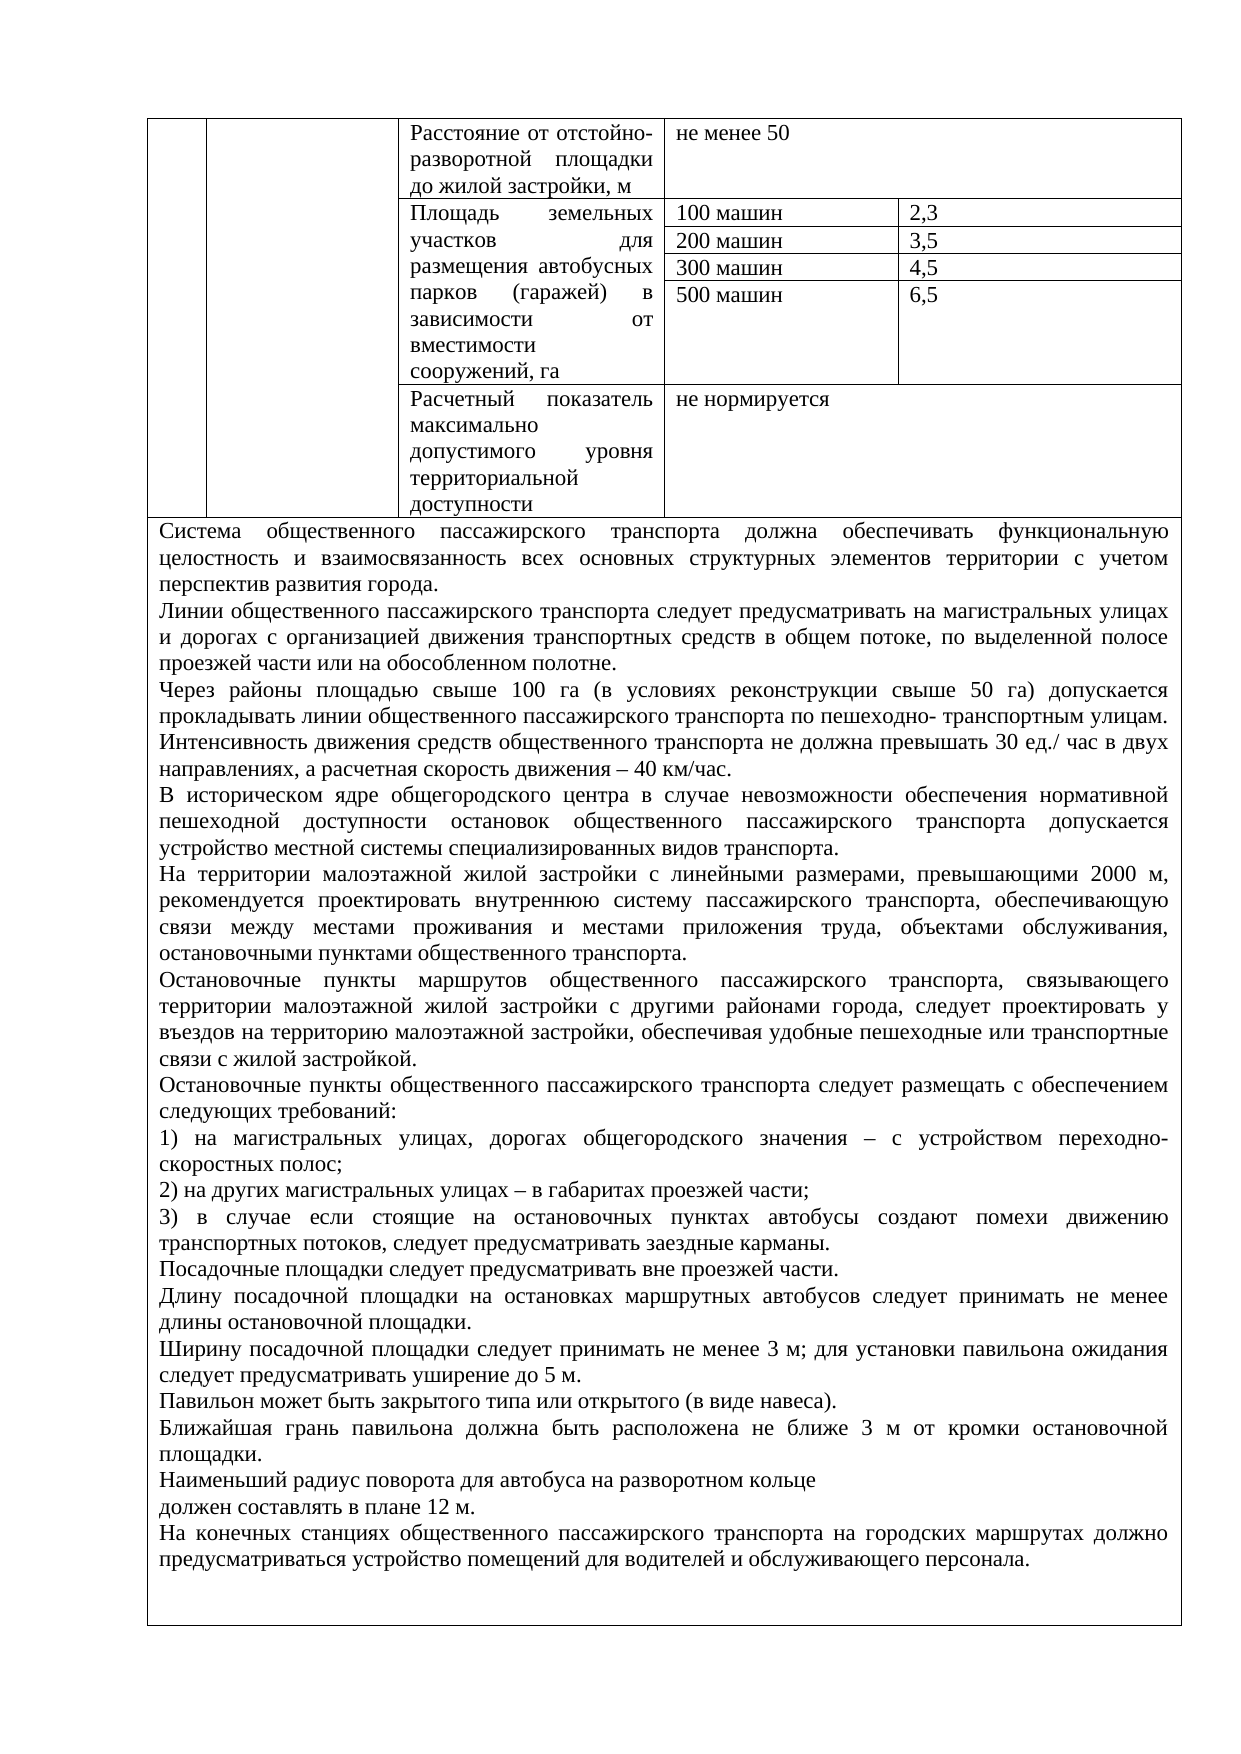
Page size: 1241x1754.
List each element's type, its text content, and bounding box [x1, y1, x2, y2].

table_cell 300 машин [665, 254, 898, 280]
table_cell 4,5 [899, 254, 1181, 280]
table_cell 3,5 [899, 227, 1181, 253]
table_cell 100 машин [665, 199, 898, 226]
table_cell 200 машин [665, 227, 898, 253]
table_cell Система общественного пассажирского транспорта должна обеспечивать функциональную целостность и взаимосвязанность всех основных структурных элементов территории с учетом перспектив развития города. Линии общественного пассажирского транспорта следует предусматривать на магистральных улицах и дорогах с организацией движения транспортных средств в общем потоке, по выделенной полосе проезжей части или на обособленном полотне. Через районы площадью свыше 100 га (в условиях реконструкции свыше 50 га) допускается прокладывать линии общественного пассажирского транспорта по пешеходно- транспортным улицам. Интенсивность движения средств общественного транспорта не должна превышать 30 ед./ час в двух направлениях, а расчетная скорость движения – 40 км/час. В историческом ядре общегородского центра в случае невозможности обеспечения нормативной пешеходной доступности остановок общественного пассажирского транспорта допускается устройство местной системы специализированных видов транспорта. На территории малоэтажной жилой застройки с линейными размерами, превышающими 2000 м, рекомендуется проектировать внутреннюю систему пассажирского транспорта, обеспечивающую связи между местами проживания и местами приложения труда, объектами обслуживания, остановочными пунктами общественного транспорта. Остановочные пункты маршрутов общественного пассажирского транспорта, связывающего территории малоэтажной жилой застройки с другими районами города, следует проектировать у въездов на территорию малоэтажной застройки, обеспечивая удобные пешеходные или транспортные связи с жилой застройкой. Остановочные пункты общественного пассажирского транспорта следует размещать с обеспечением следующих требований: 1) на магистральных улицах, дорогах общегородского значения – с устройством переходно-скоростных полос; 2) на других магистральных улицах – в габаритах проезжей части; 3) в случае если стоящие на остановочных пунктах автобусы создают помехи движению транспортных потоков, следует предусматривать заездные карманы. Посадочные площадки следует предусматривать вне проезжей части. Длину посадочной площадки на остановках маршрутных автобусов следует принимать не менее длины остановочной площадки. Ширину посадочной площадки следует принимать не менее 3 м; для установки павильона ожидания следует предусматривать уширение до 5 м. Павильон может быть закрытого типа или открытого (в виде навеса). Ближайшая грань павильона должна быть расположена не ближе 3 м от кромки остановочной площадки. Наименьший радиус поворота для автобуса на разворотном кольце должен составлять в плане 12 м. На конечных станциях общественного пассажирского транспорта на городских маршрутах должно предусматриваться устройство помещений для водителей и обслуживающего персонала. [148, 518, 1181, 1624]
table_cell не нормируется [665, 385, 1181, 517]
table_cell Расчетный показатель максимально допустимого уровня территориальной доступности [399, 385, 664, 517]
table_header [207, 119, 398, 517]
table_header [148, 119, 206, 517]
table_header Расстояние от отстойно-разворотной площадки до жилой застройки, м [399, 119, 664, 198]
table_cell 6,5 [899, 281, 1181, 384]
table_header не менее 50 [665, 119, 1181, 198]
table_cell 500 машин [665, 281, 898, 384]
table_cell Площадь земельных участков для размещения автобусных парков (гаражей) в зависимости от вместимости сооружений, га [399, 199, 664, 384]
table_cell 2,3 [899, 199, 1181, 226]
